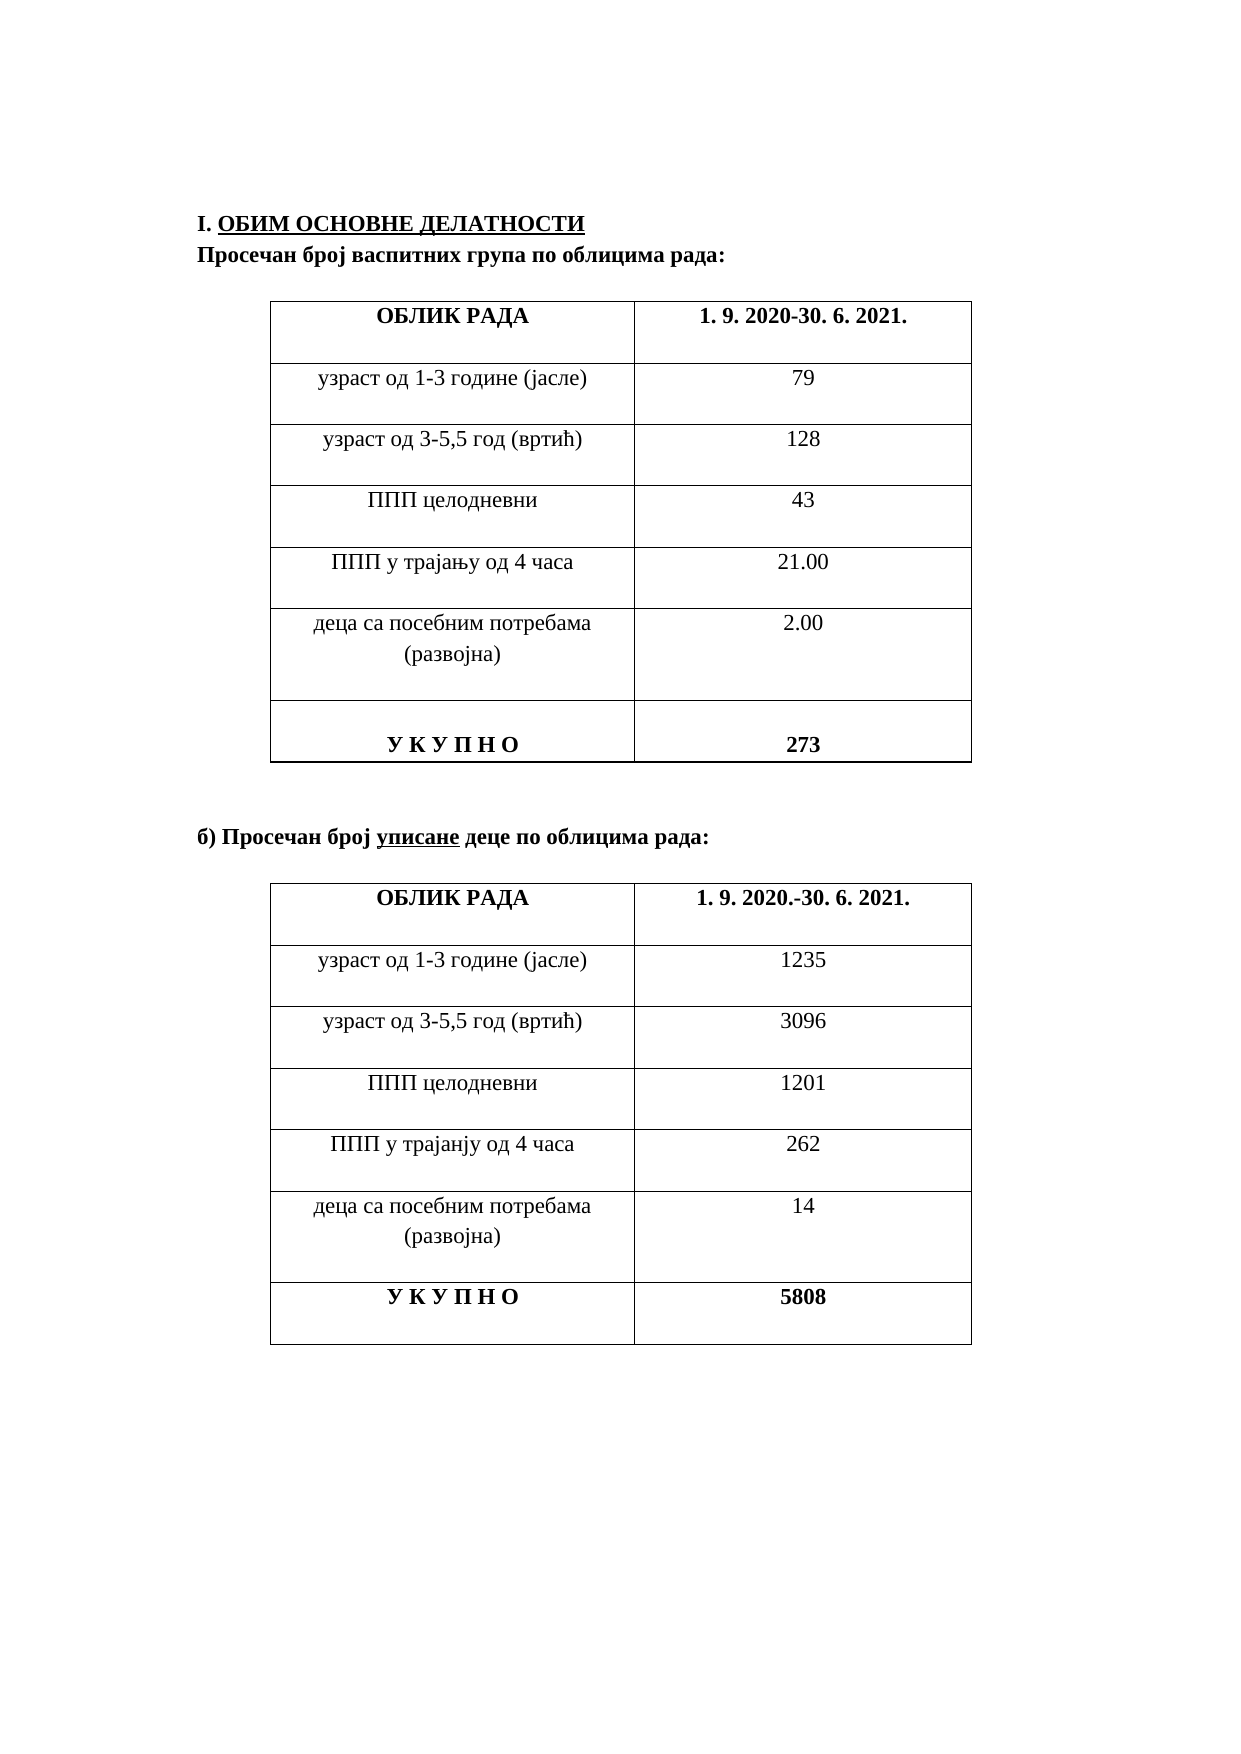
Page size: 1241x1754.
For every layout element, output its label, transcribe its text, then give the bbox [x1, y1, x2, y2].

table_cell 1201 [635, 1069, 971, 1129]
table_cell ППП целодневни [271, 486, 634, 547]
table_cell узраст од 3-5,5 год (вртић) [271, 1007, 634, 1068]
table_cell 21.00 [635, 548, 971, 608]
table_cell 43 [635, 486, 971, 547]
table_cell 2.00 [635, 609, 971, 700]
table_cell У К У П Н О [271, 1283, 634, 1344]
table_cell узраст од 1-3 године (јасле) [271, 364, 634, 424]
text Просечан број васпитних група по облицима рада: [197, 241, 1092, 267]
table_cell 128 [635, 425, 971, 485]
table_cell 5808 [635, 1283, 971, 1344]
table_cell узраст од 3-5,5 год (вртић) [271, 425, 634, 485]
table_cell 273 [635, 701, 971, 761]
table_cell 262 [635, 1130, 971, 1191]
table_cell 3096 [635, 1007, 971, 1068]
table_cell 1235 [635, 946, 971, 1006]
table_cell ППП у трајанју од 4 часа [271, 1130, 634, 1191]
table_cell деца са посебним потребама (развојна) [271, 609, 634, 700]
table_cell деца са посебним потребама (развојна) [271, 1192, 634, 1282]
table_header 1. 9. 2020-30. 6. 2021. [635, 302, 971, 362]
table_cell 79 [635, 364, 971, 424]
table_header 1. 9. 2020.-30. 6. 2021. [635, 884, 971, 945]
table_header ОБЛИК РАДА [271, 302, 634, 362]
table_cell ППП у трајању од 4 часа [271, 548, 634, 608]
text I. ОБИМ ОСНОВНЕ ДЕЛАТНОСТИ [197, 210, 1092, 237]
table_cell 14 [635, 1192, 971, 1282]
table_header ОБЛИК РАДА [271, 884, 634, 945]
table_cell У К У П Н О [271, 701, 634, 761]
text б) Просечан број уписане деце по облицима рада: [197, 823, 1092, 849]
table_cell ППП целодневни [271, 1069, 634, 1129]
table_cell узраст од 1-3 године (јасле) [271, 946, 634, 1006]
